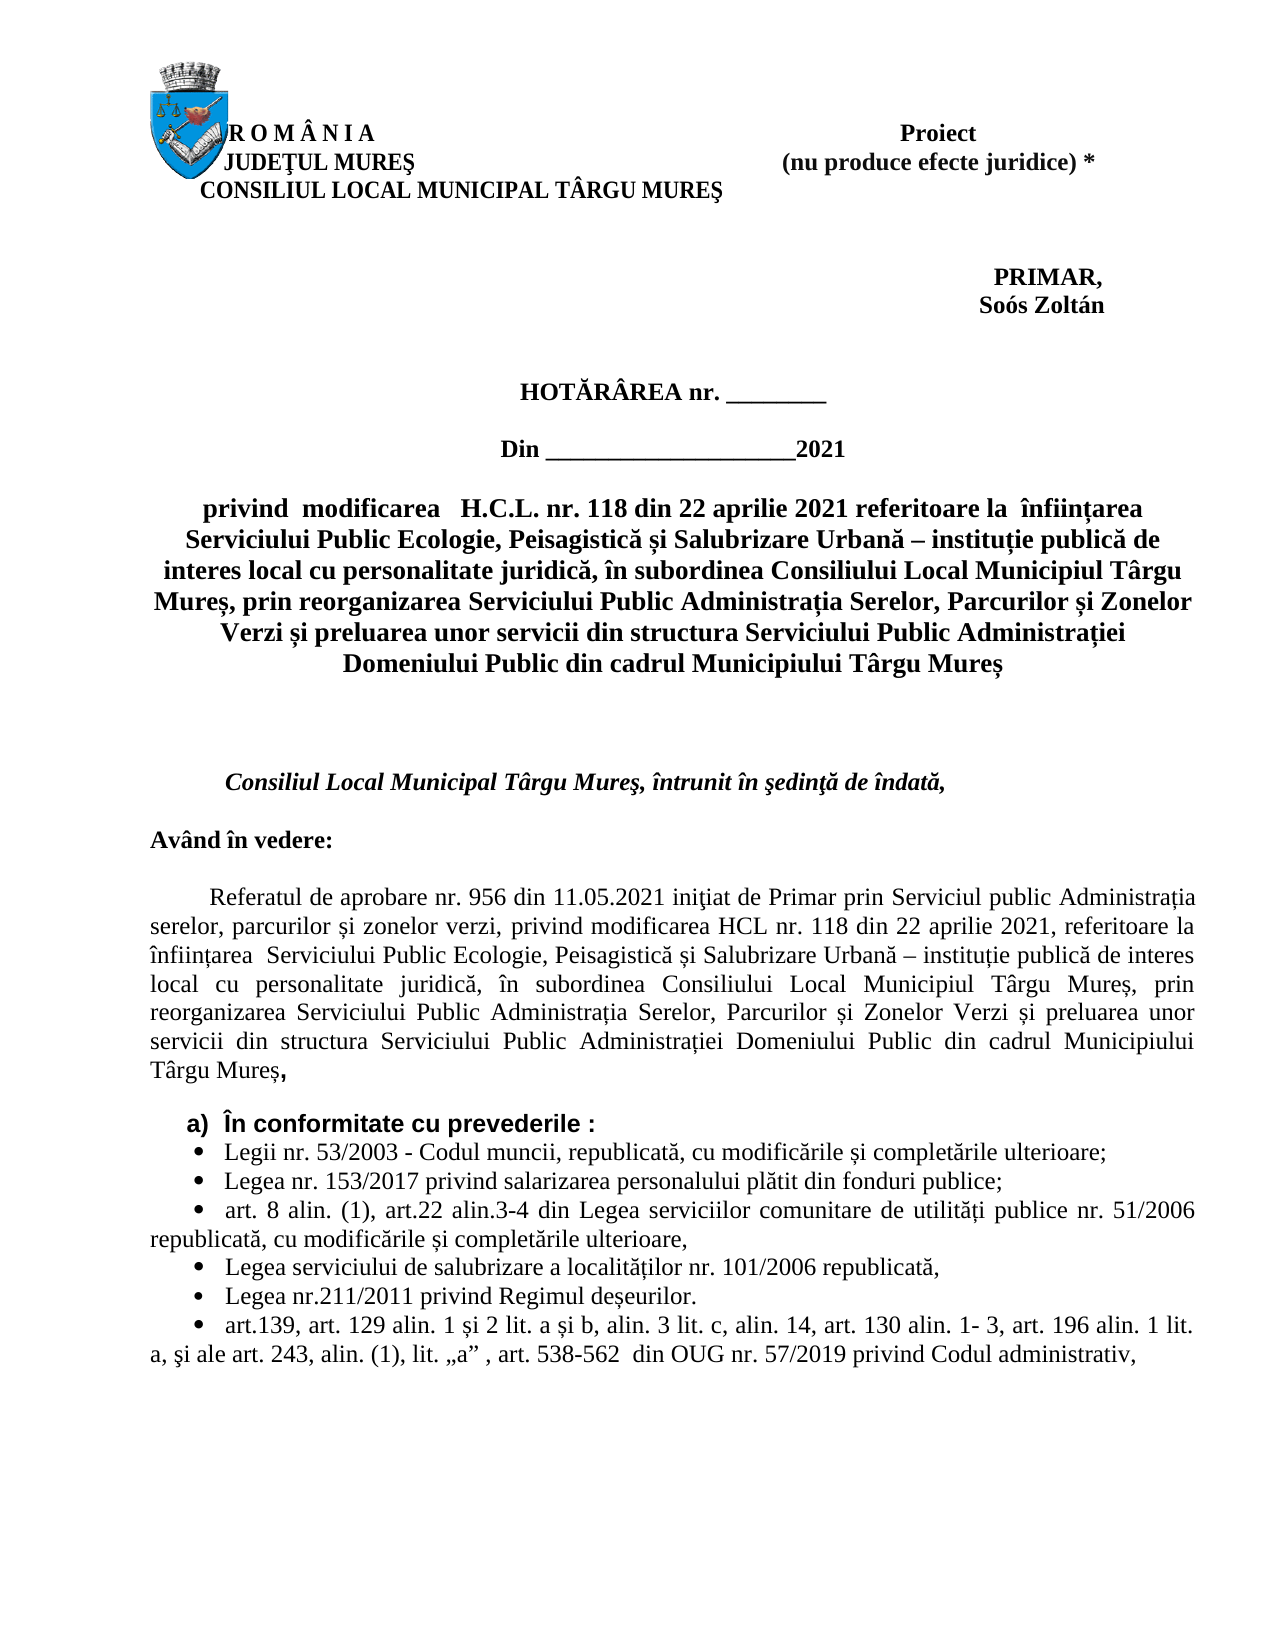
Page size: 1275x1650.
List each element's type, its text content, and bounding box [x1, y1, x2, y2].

text Soós Zoltán [150, 291, 1196, 319]
list În conformitate cu prevederile : [186, 1109, 1196, 1137]
list Legea serviciului de salubrizare a localităților nr. 101/2006 republicată, [150, 1252, 1196, 1281]
text Consiliul Local Municipal Târgu Mureş, întrunit în şedinţă de îndată, [150, 767, 1196, 796]
list Legea nr. 153/2017 privind salarizarea personalului plătit din fonduri publice; [194, 1166, 1196, 1195]
list art.139, art. 129 alin. 1 și 2 lit. a și b, alin. 3 lit. c, alin. 14, art. 130 alin. 1- 3, art. 196 alin. 1 lit. a, şi ale art. 243, alin. (1), lit. „a” , art. 538-562 din OUG nr. 57/2019 privind Codul administrativ, [150, 1310, 1196, 1367]
list art. 8 alin. (1), art.22 alin.3-4 din Legea serviciilor comunitare de utilități publice nr. 51/2006 republicată, cu modificările și completările ulterioare, [150, 1195, 1196, 1252]
list Legea nr.211/2011 privind Regimul deșeurilor. [150, 1281, 1196, 1310]
text CONSILIUL LOCAL MUNICIPAL TÂRGU MUREŞ [150, 176, 1196, 204]
text PRIMAR, [150, 262, 1196, 291]
text HOTĂRÂREA nr. ________ [150, 377, 1196, 406]
list Legii nr. 53/2003 - Codul muncii, republicată, cu modificările și completările ulterioare; [194, 1137, 1196, 1166]
text Referatul de aprobare nr. 956 din 11.05.2021 iniţiat de Primar prin Serviciul public Administrația serelor, parcurilor și zonelor verzi, privind modificarea HCL nr. 118 din 22 aprilie 2021, referitoare la înființarea Serviciului Public Ecologie, Peisagistică și Salubrizare Urbană – instituție publică de interes local cu personalitate juridică, în subordinea Consiliului Local Municipiul Târgu Mureș, prin reorganizarea Serviciului Public Administrația Serelor, Parcurilor și Zonelor Verzi și preluarea unor servicii din structura Serviciului Public Administrației Domeniului Public din cadrul Municipiului Târgu Mureș, [150, 882, 1196, 1084]
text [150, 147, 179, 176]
text Din ____________________2021 [150, 434, 1196, 463]
text JUDEŢUL MUREŞ (nu produce efecte juridice) * [201, 147, 1196, 176]
text privind modificarea H.C.L. nr. 118 din 22 aprilie 2021 referitoare la înființarea Serviciului Public Ecologie, Peisagistică și Salubrizare Urbană – instituție publică de interes local cu personalitate juridică, în subordinea Consiliului Local Municipiul Târgu Mureș, prin reorganizarea Serviciului Public Administrația Serelor, Parcurilor și Zonelor Verzi și preluarea unor servicii din structura Serviciului Public Administrației Domeniului Public din cadrul Municipiului Târgu Mureș [150, 492, 1196, 679]
text R O M Â N I A Proiect [224, 118, 1196, 147]
text Având în vedere: [150, 825, 1196, 854]
